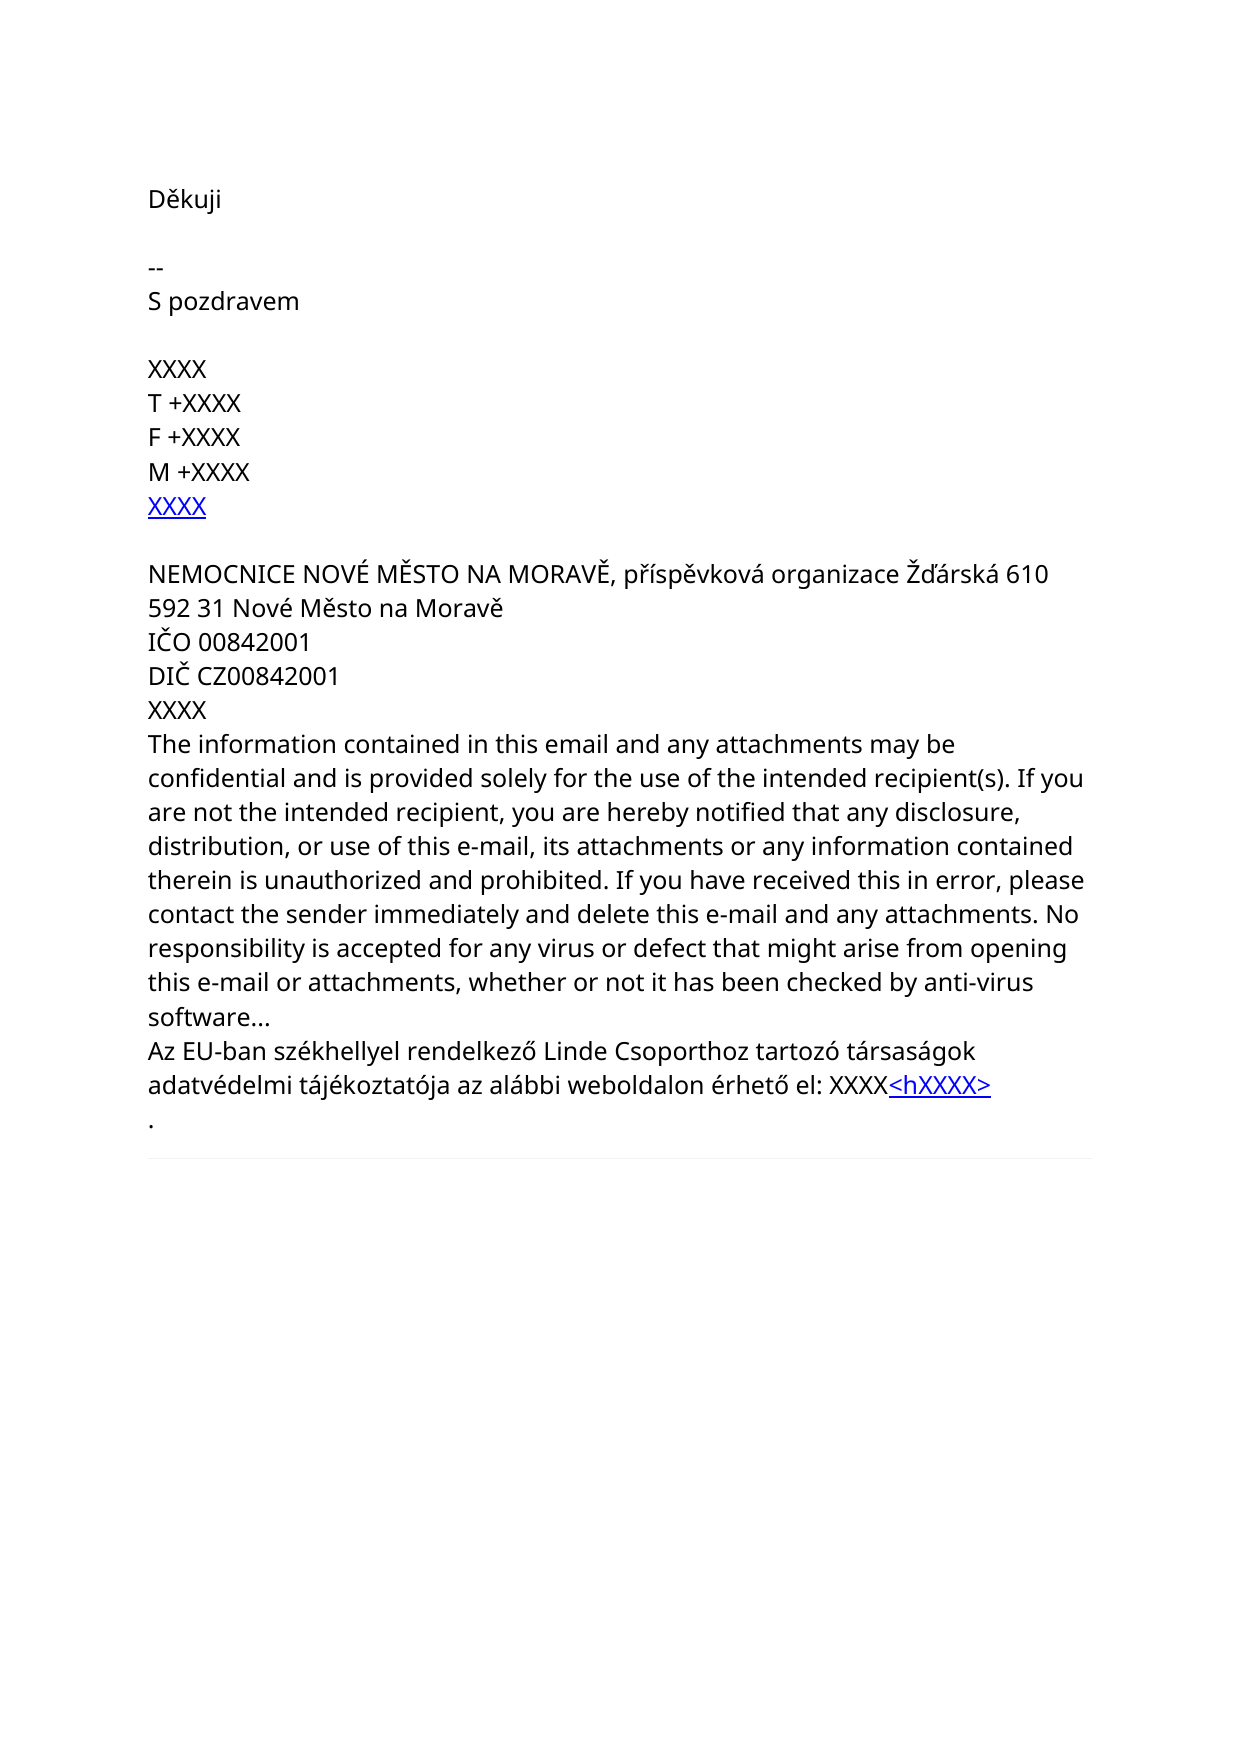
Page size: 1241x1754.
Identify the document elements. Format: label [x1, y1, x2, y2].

text [148, 148, 1093, 1135]
